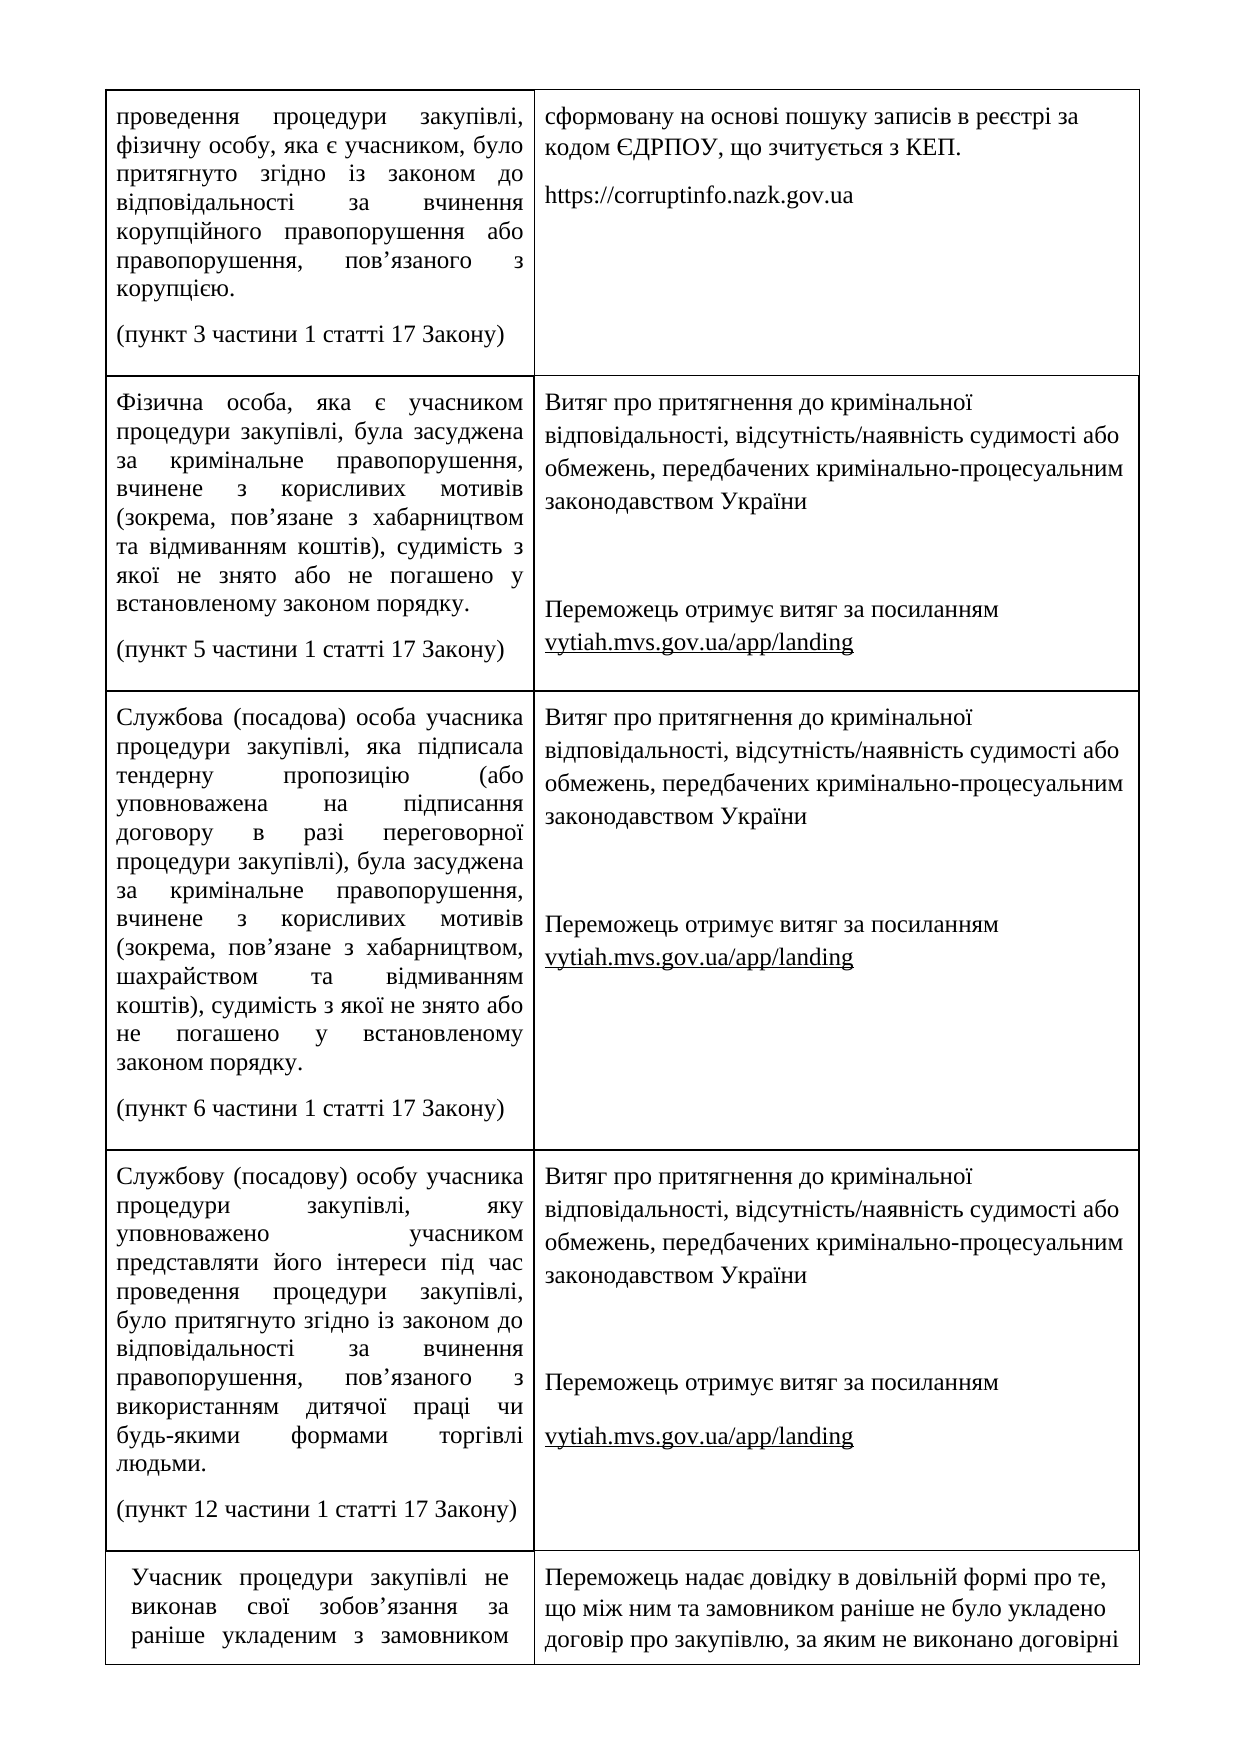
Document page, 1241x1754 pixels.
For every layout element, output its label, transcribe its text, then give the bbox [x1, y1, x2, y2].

table_cell Витяг про притягнення до кримінальної відповідальності, відсутність/наявність судимості або обмежень, передбачених кримінально-процесуальним законодавством України Переможець отримує витяг за посиланням vytiah.mvs.gov.ua/app/landing [535, 376, 1138, 690]
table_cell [535, 1551, 1139, 1664]
table_cell Фізична особа, яка є учасником процедури закупівлі, була засуджена за кримінальне правопорушення, вчинене з корисливих мотивів (зокрема, пов’язане з хабарництвом та відмиванням коштів), судимість з якої не знято або не погашено у встановленому законом порядку. (пункт 5 частини 1 статті 17 Закону) [107, 377, 533, 690]
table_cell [107, 91, 534, 375]
table_cell Службова (посадова) особа учасника процедури закупівлі, яка підписала тендерну пропозицію (або уповноважена на підписання договору в разі переговорної процедури закупівлі), була засуджена за кримінальне правопорушення, вчинене з корисливих мотивів (зокрема, пов’язане з хабарництвом, шахрайством та відмиванням коштів), судимість з якої не знято або не погашено у встановленому законом порядку. (пункт 6 частини 1 статті 17 Закону) [107, 692, 533, 1148]
table_cell Службову (посадову) особу учасника процедури закупівлі, яку уповноважено учасником представляти його інтереси під час проведення процедури закупівлі, було притягнуто згідно із законом до відповідальності за вчинення правопорушення, пов’язаного з використанням дитячої праці чи будь-якими формами торгівлі людьми. (пункт 12 частини 1 статті 17 Закону) [107, 1151, 533, 1550]
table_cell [106, 1552, 534, 1664]
table_cell Витяг про притягнення до кримінальної відповідальності, відсутність/наявність судимості або обмежень, передбачених кримінально-процесуальним законодавством України Переможець отримує витяг за посиланням vytiah.mvs.gov.ua/app/landing [535, 692, 1138, 1148]
table_cell Витяг про притягнення до кримінальної відповідальності, відсутність/наявність судимості або обмежень, передбачених кримінально-процесуальним законодавством України Переможець отримує витяг за посиланням vytiah.mvs.gov.ua/app/landing [535, 1151, 1138, 1550]
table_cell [535, 90, 1139, 375]
